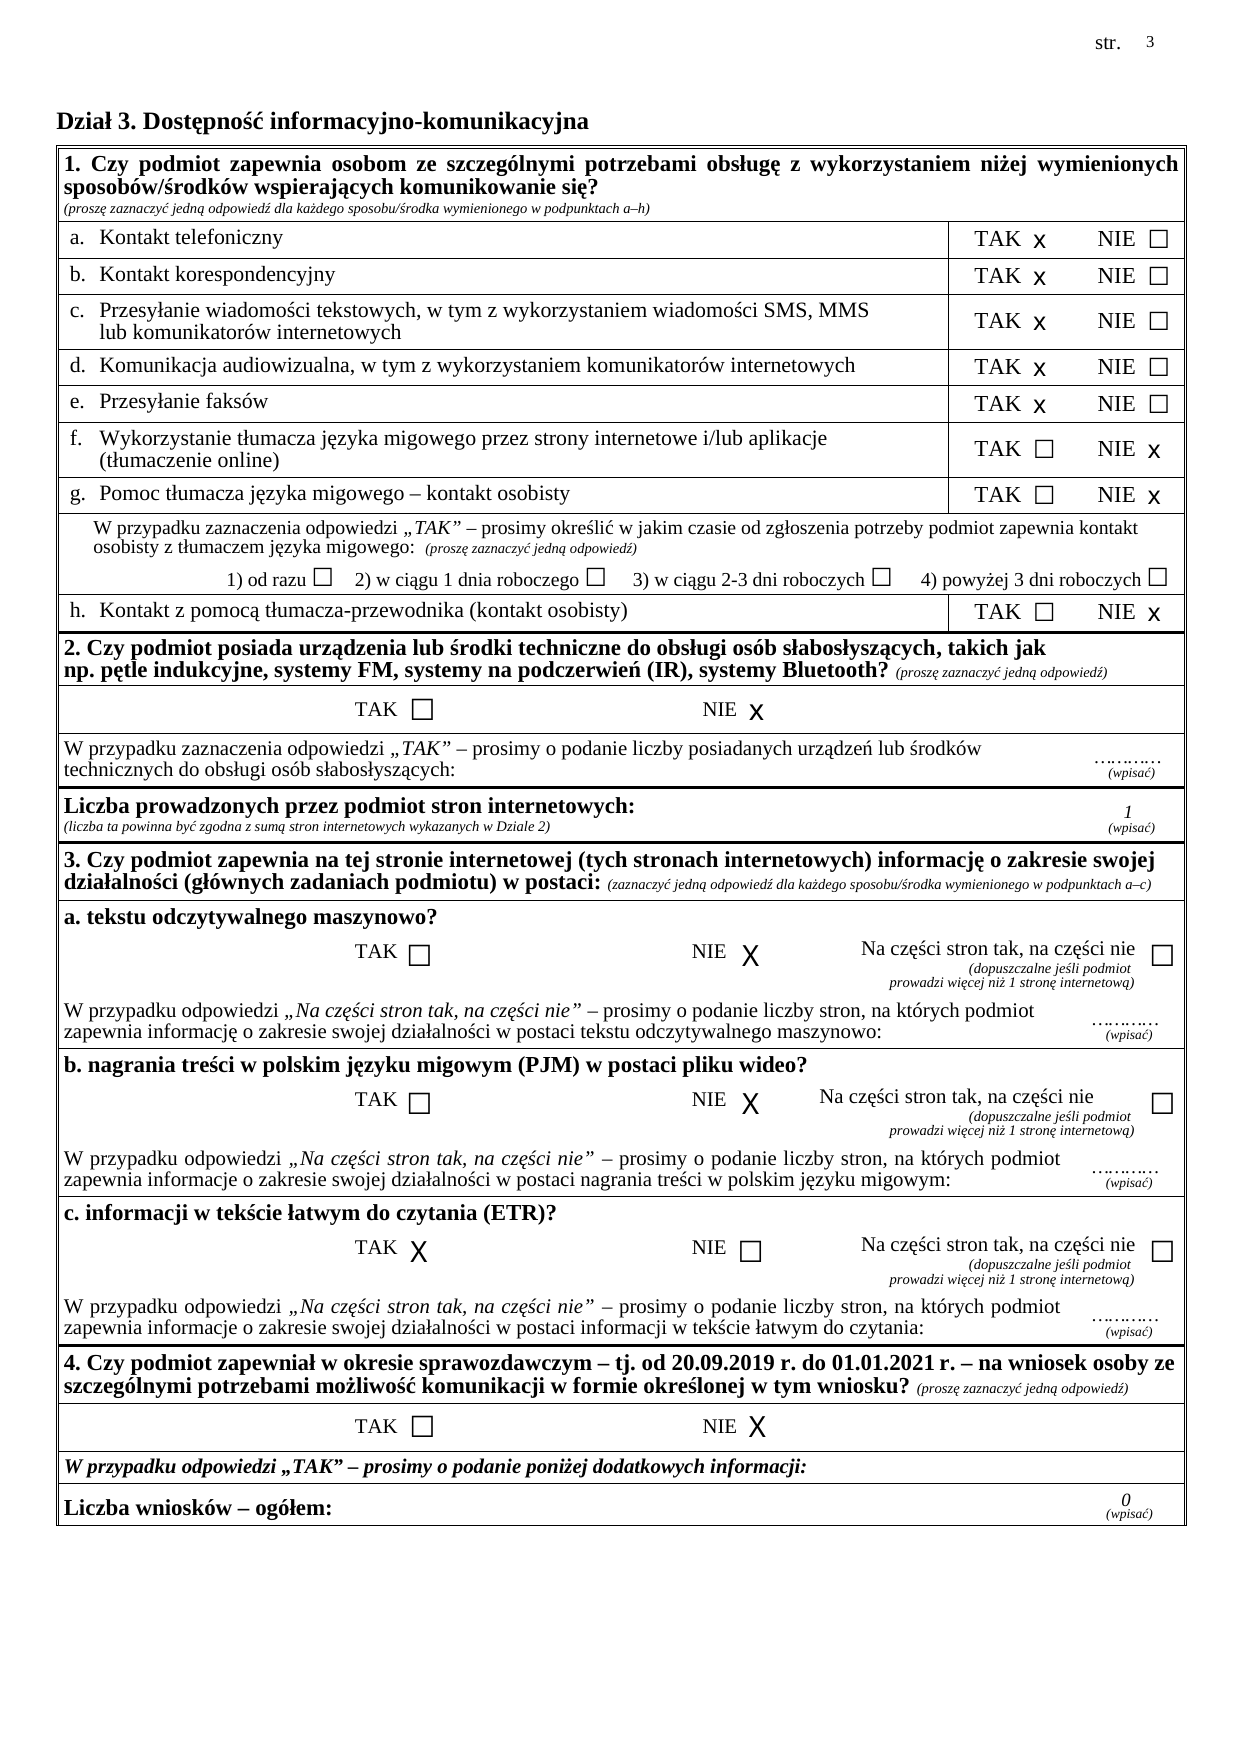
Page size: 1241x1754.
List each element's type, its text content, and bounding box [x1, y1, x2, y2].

table_cell 2. Czy podmiot posiada urządzenia lub środki techniczne do obsługi osób słabosłyszących, takich jak np. pętle indukcyjne, systemy FM, systemy na podczerwień (IR), systemy Bluetooth? (proszę zaznaczyć jedną odpowiedź) [59, 634, 1184, 685]
table_cell W przypadku zaznaczenia odpowiedzi „TAK” – prosimy określić w jakim czasie od zgłoszenia potrzeby podmiot zapewnia kontakt osobisty z tłumaczem języka migowego: (proszę zaznaczyć jedną odpowiedź) [59, 514, 1184, 563]
table_cell Na części stron tak, na części nie (dopuszczalne jeśli podmiot prowadzi więcej niż 1 stronę internetową) [772, 1230, 1141, 1292]
table_cell x [1141, 478, 1184, 513]
table_cell TAK [59, 686, 403, 733]
table_cell NIE [437, 934, 732, 996]
table_cell ☐ [1141, 295, 1184, 349]
table_cell NIE [1072, 386, 1141, 422]
table_cell TAK [949, 350, 1027, 385]
table_cell ………… (wpisać) [1067, 996, 1184, 1048]
table_cell TAK [59, 1230, 403, 1292]
table_cell 0 (wpisać) [1068, 1484, 1184, 1525]
table_cell X [732, 1082, 772, 1144]
table_cell TAK [949, 423, 1027, 477]
table_cell Liczba prowadzonych przez podmiot stron internetowych: (liczba ta powinna być zgodna z sumą stron internetowych wykazanych w Dziale 2) [59, 789, 1072, 841]
table_cell ………… (wpisać) [1067, 1292, 1184, 1344]
table_cell X [743, 1404, 1184, 1451]
table_cell NIE [1072, 222, 1141, 258]
table_cell 4) powyżej 3 dni roboczych ☐ [904, 563, 1184, 594]
table_cell Kontakt korespondencyjny [59, 259, 948, 294]
table_cell ☐ [1141, 1082, 1184, 1144]
table_cell TAK [949, 386, 1027, 422]
table_cell x [1027, 259, 1072, 294]
table_cell NIE [1072, 595, 1141, 631]
table_cell ☐ [1027, 595, 1072, 631]
table_cell x [1027, 295, 1072, 349]
table_cell x [1027, 386, 1072, 422]
table_cell ☐ [1027, 423, 1072, 477]
table_cell TAK [949, 595, 1027, 631]
table_cell W przypadku odpowiedzi „Na części stron tak, na części nie” – prosimy o podanie liczby stron, na których podmiot zapewnia informację o zakresie swojej działalności w postaci tekstu odczytywalnego maszynowo: [59, 996, 1067, 1048]
table_cell TAK [59, 934, 403, 996]
table_cell Na części stron tak, na części nie (dopuszczalne jeśli podmiot prowadzi więcej niż 1 stronę internetową) [772, 1082, 1141, 1144]
table_cell TAK [59, 1082, 403, 1144]
table_cell NIE [437, 1230, 732, 1292]
table_cell X [732, 934, 772, 996]
table_cell W przypadku odpowiedzi „Na części stron tak, na części nie” – prosimy o podanie liczby stron, na których podmiot zapewnia informacje o zakresie swojej działalności w postaci nagrania treści w polskim języku migowym: [59, 1144, 1067, 1196]
table_cell NIE [477, 1404, 743, 1451]
table_header 1. Czy podmiot zapewnia osobom ze szczególnymi potrzebami obsługę z wykorzystaniem niżej wymienionych sposobów/środków wspierających komunikowanie się? (proszę zaznaczyć jedną odpowiedź dla każdego sposobu/środka wymienionego w podpunktach a–h) [59, 149, 1184, 221]
table_cell ☐ [732, 1230, 772, 1292]
table_cell NIE [477, 686, 743, 733]
table_cell c. informacji w tekście łatwym do czytania (ETR)? [59, 1197, 1184, 1230]
table_cell X [403, 1230, 437, 1292]
table_cell W przypadku odpowiedzi „Na części stron tak, na części nie” – prosimy o podanie liczby stron, na których podmiot zapewnia informacje o zakresie swojej działalności w postaci informacji w tekście łatwym do czytania: [59, 1292, 1067, 1344]
table_cell Kontakt telefoniczny [59, 222, 948, 258]
table_cell W przypadku odpowiedzi „TAK” – prosimy o podanie poniżej dodatkowych informacji: [59, 1452, 1184, 1482]
table_cell TAK [949, 295, 1027, 349]
table_cell Przesyłanie wiadomości tekstowych, w tym z wykorzystaniem wiadomości SMS, MMS lub komunikatorów internetowych [59, 295, 948, 349]
table_cell x [1027, 222, 1072, 258]
table_cell a. tekstu odczytywalnego maszynowo? [59, 901, 1184, 934]
table_cell b. nagrania treści w polskim języku migowym (PJM) w postaci pliku wideo? [59, 1049, 1184, 1082]
table_cell ………… (wpisać) [1067, 1144, 1184, 1196]
table_cell 1 (wpisać) [1072, 789, 1184, 841]
table_cell Komunikacja audiowizualna, w tym z wykorzystaniem komunikatorów internetowych [59, 350, 948, 385]
table_cell 3) w ciągu 2-3 dni roboczych ☐ [622, 563, 904, 594]
table_cell NIE [1072, 478, 1141, 513]
table_cell Liczba wniosków – ogółem: [59, 1484, 1068, 1525]
table_cell ☐ [1141, 386, 1184, 422]
table_cell x [1027, 350, 1072, 385]
table_cell TAK [949, 259, 1027, 294]
table_cell Kontakt z pomocą tłumacza-przewodnika (kontakt osobisty) [59, 595, 948, 631]
table_cell Na części stron tak, na części nie (dopuszczalne jeśli podmiot prowadzi więcej niż 1 stronę internetową) [772, 934, 1141, 996]
table_cell Pomoc tłumacza języka migowego – kontakt osobisty [59, 478, 948, 513]
table_cell ☐ [1141, 222, 1184, 258]
table_cell ☐ [1141, 1230, 1184, 1292]
table_cell ☐ [403, 686, 477, 733]
table_cell ☐ [1141, 934, 1184, 996]
table_cell ☐ [403, 1082, 437, 1144]
table_cell TAK [59, 1404, 403, 1451]
table_cell ………… (wpisać) [1072, 734, 1184, 786]
table_cell 3. Czy podmiot zapewnia na tej stronie internetowej (tych stronach internetowych) informację o zakresie swojej działalności (głównych zadaniach podmiotu) w postaci: (zaznaczyć jedną odpowiedź dla każdego sposobu/środka wymienionego w podpunktach a–c) [59, 844, 1184, 900]
table_cell Przesyłanie faksów [59, 386, 948, 422]
table_cell ☐ [1141, 350, 1184, 385]
table_cell ☐ [403, 934, 437, 996]
table_cell ☐ [1027, 478, 1072, 513]
table_cell 1) od razu ☐ [59, 563, 339, 594]
table_cell NIE [437, 1082, 732, 1144]
table_cell x [1141, 423, 1184, 477]
table_cell NIE [1072, 259, 1141, 294]
table_cell TAK [949, 222, 1027, 258]
table_cell NIE [1072, 295, 1141, 349]
table_cell ☐ [403, 1404, 477, 1451]
table_cell x [1141, 595, 1184, 631]
table_cell ☐ [1141, 259, 1184, 294]
text Dział 3. Dostępność informacyjno-komunikacyjna [56, 106, 1165, 135]
table_cell Wykorzystanie tłumacza języka migowego przez strony internetowe i/lub aplikacje (tłumaczenie online) [59, 423, 948, 477]
table_cell NIE [1072, 423, 1141, 477]
table_cell W przypadku zaznaczenia odpowiedzi „TAK” – prosimy o podanie liczby posiadanych urządzeń lub środków technicznych do obsługi osób słabosłyszących: [59, 734, 1072, 786]
table_cell 2) w ciągu 1 dnia roboczego ☐ [340, 563, 622, 594]
table_cell NIE [1072, 350, 1141, 385]
table_cell TAK [949, 478, 1027, 513]
table_cell 4. Czy podmiot zapewniał w okresie sprawozdawczym – tj. od 20.09.2019 r. do 01.01.2021 r. – na wniosek osoby ze szczególnymi potrzebami możliwość komunikacji w formie określonej w tym wniosku? (proszę zaznaczyć jedną odpowiedź) [59, 1347, 1184, 1403]
table_cell x [743, 686, 1184, 733]
